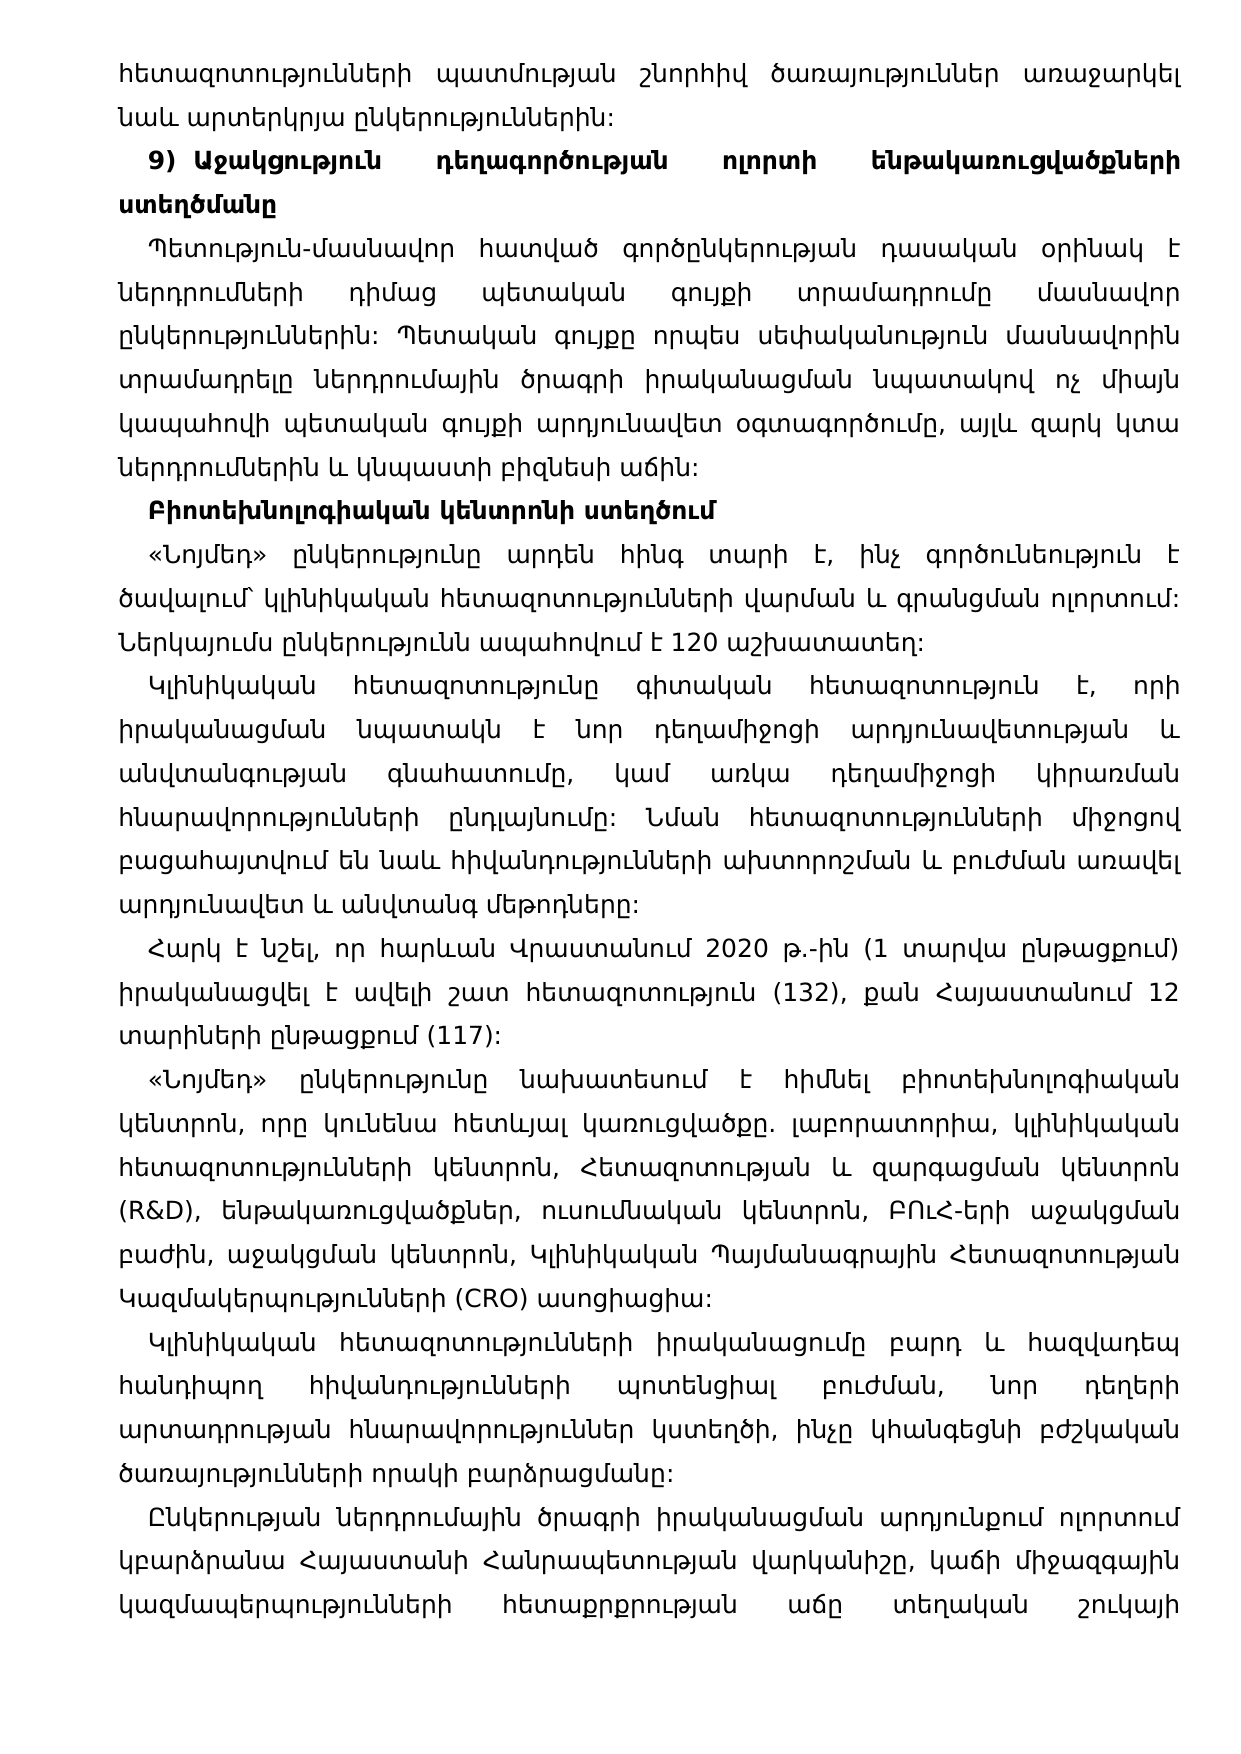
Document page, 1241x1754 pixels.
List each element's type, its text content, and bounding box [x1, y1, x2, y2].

list Աջակցություն դեղագործության ոլորտի ենթակառուցվածքների ստեղծմանը [118, 147, 1181, 219]
text «Նոյմեդ» ընկերությունը նախատեսում է հիմնել բիոտեխնոլոգիական կենտրոն, որը կունենա հետևյալ կառուցվածքը. լաբորատորիա, կլինիկական հետազոտությունների կենտրոն, Հետազոտության և զարգացման կենտրոն (R&D), ենթակառուցվածքներ, ուսումնական կենտրոն, ԲՈւՀ-երի աջակցման բաժին, աջակցման կենտրոն, Կլինիկական Պայմանագրային Հետազոտության Կազմակերպությունների (CRO) ասոցիացիա: [118, 1065, 1181, 1313]
text Կլինիկական հետազոտությունների իրականացումը բարդ և հազվադեպ հանդիպող հիվանդությունների պոտենցիալ բուժման, նոր դեղերի արտադրության հնարավորություններ կստեղծի, ինչը կհանգեցնի բժշկական ծառայությունների որակի բարձրացմանը: [118, 1328, 1181, 1488]
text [118, 1503, 1181, 1619]
text Բիոտեխնոլոգիական կենտրոնի ստեղծում [118, 497, 1181, 526]
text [118, 59, 1181, 132]
text Կլինիկական հետազոտությունը գիտական հետազոտություն է, որի իրականացման նպատակն է նոր դեղամիջոցի արդյունավետության և անվտանգության գնահատումը, կամ առկա դեղամիջոցի կիրառման հնարավորությունների ընդլայնումը: Նման հետազոտությունների միջոցով բացահայտվում են նաև հիվանդությունների ախտորոշման և բուժման առավել արդյունավետ և անվտանգ մեթոդները: [118, 672, 1181, 919]
text «Նոյմեդ» ընկերությունը արդեն հինգ տարի է, ինչ գործունեություն է ծավալում՝ կլինիկական հետազոտությունների վարման և գրանցման ոլորտում: Ներկայումս ընկերությունն ապահովում է 120 աշխատատեղ: [118, 540, 1181, 657]
text Պետություն-մասնավոր հատված գործընկերության դասական օրինակ է ներդրումների դիմաց պետական գույքի տրամադրումը մասնավոր ընկերություններին: Պետական գույքը որպես սեփականություն մասնավորին տրամադրելը ներդրումային ծրագրի իրականացման նպատակով ոչ միայն կապահովի պետական գույքի արդյունավետ օգտագործումը, այլև զարկ կտա ներդրումներին և կնպաստի բիզնեսի աճին: [118, 234, 1181, 482]
text Հարկ է նշել, որ հարևան Վրաստանում 2020 թ.-ին (1 տարվա ընթացքում) իրականացվել է ավելի շատ հետազոտություն (132), քան Հայաստանում 12 տարիների ընթացքում (117): [118, 934, 1181, 1051]
